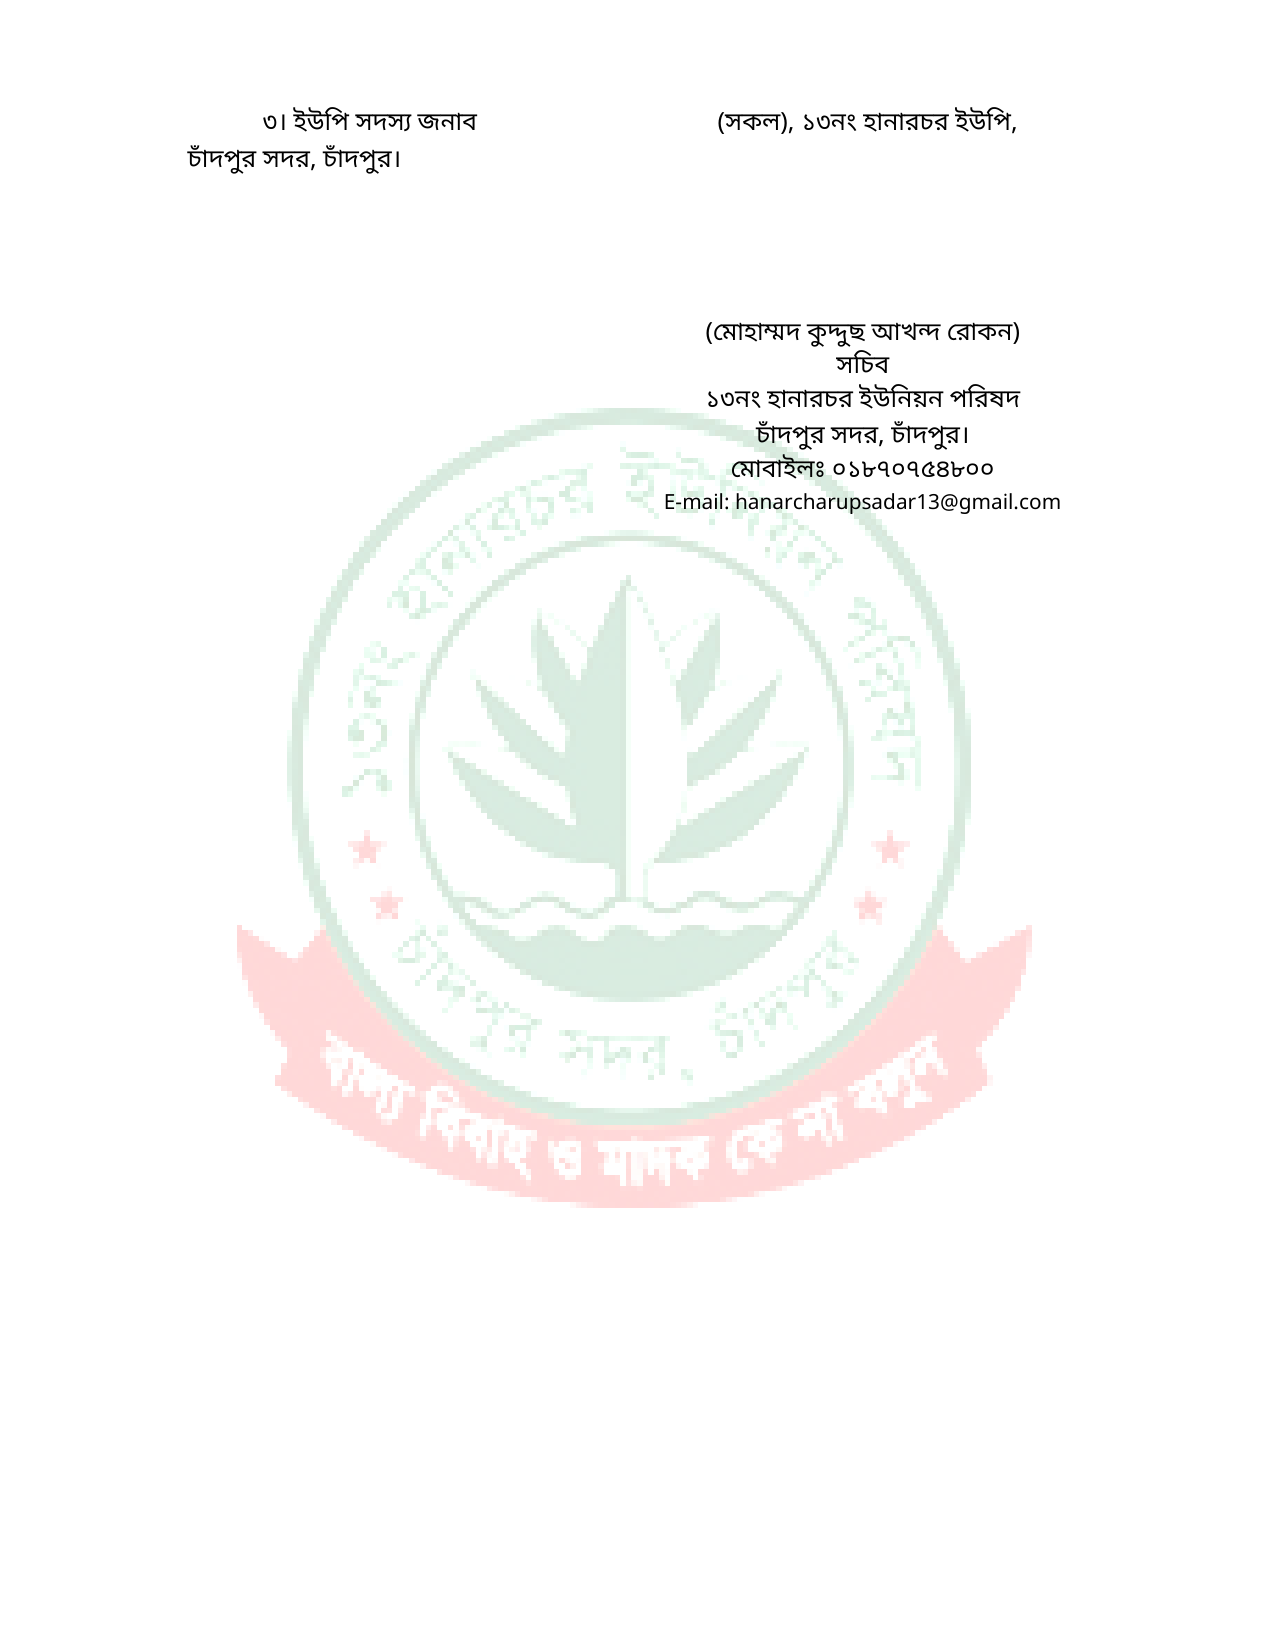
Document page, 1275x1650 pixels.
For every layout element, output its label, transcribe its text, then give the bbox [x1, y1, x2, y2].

text E-mail: hanarcharupsadar13@gmail.com [637, 487, 1087, 516]
text সচিব [637, 351, 1087, 384]
text মোবাইলঃ ০১৮৭০৭৫৪৮০০ [637, 454, 1087, 487]
text ১৩নং হানারচর ইউনিয়ন পরিষদ [637, 384, 1087, 417]
text চাঁদপুর সদর, চাঁদপুর। [637, 417, 1087, 454]
text (মোহাম্মদ কুদ্দুছ আখন্দ রোকন) [637, 314, 1087, 351]
text ৩। ইউপি সদস্য জনাব (সকল), ১৩নং হানারচর ইউপি, চাঁদপুর সদর, চাঁদপুর। [187, 104, 1087, 178]
